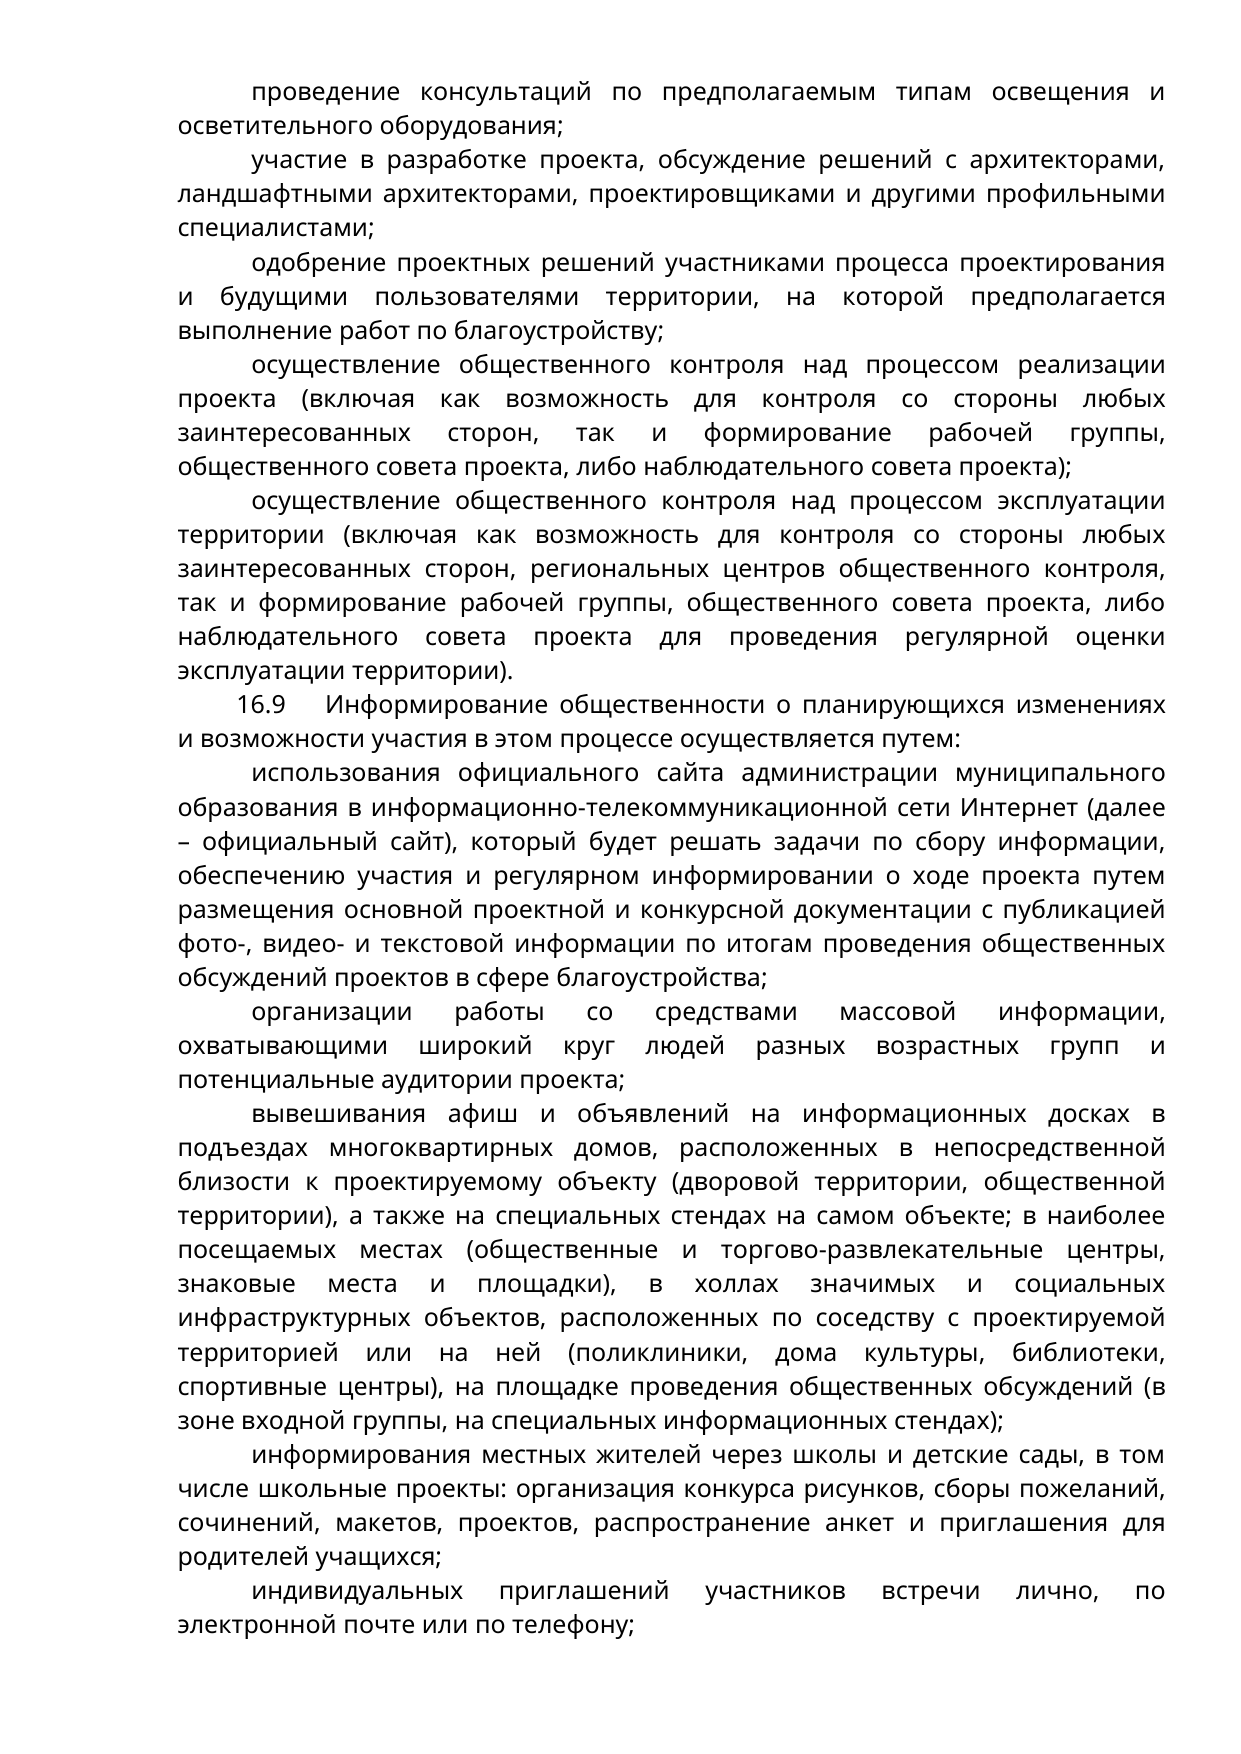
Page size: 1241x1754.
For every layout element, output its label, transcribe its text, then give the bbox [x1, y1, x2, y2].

list информирования местных жителей через школы и детские сады, в том числе школьные проекты: организация конкурса рисунков, сборы пожеланий, сочинений, макетов, проектов, распространение анкет и приглашения для родителей учащихся; [177, 1436, 1167, 1573]
list одобрение проектных решений участниками процесса проектирования и будущими пользователями территории, на которой предполагается выполнение работ по благоустройству; [177, 244, 1167, 346]
list вывешивания афиш и объявлений на информационных досках в подъездах многоквартирных домов, расположенных в непосредственной близости к проектируемому объекту (дворовой территории, общественной территории), а также на специальных стендах на самом объекте; в наиболее посещаемых местах (общественные и торгово-развлекательные центры, знаковые места и площадки), в холлах значимых и социальных инфраструктурных объектов, расположенных по соседству с проектируемой территорией или на ней (поликлиники, дома культуры, библиотеки, спортивные центры), на площадке проведения общественных обсуждений (в зоне входной группы, на специальных информационных стендах); [177, 1096, 1167, 1436]
list проведение консультаций по предполагаемым типам освещения и осветительного оборудования; [177, 74, 1167, 142]
list использования официального сайта администрации муниципального образования в информационно-телекоммуникационной сети Интернет (далее – официальный сайт), который будет решать задачи по сбору информации, обеспечению участия и регулярном информировании о ходе проекта путем размещения основной проектной и конкурсной документации с публикацией фото-, видео- и текстовой информации по итогам проведения общественных обсуждений проектов в сфере благоустройства; [177, 755, 1167, 993]
list организации работы со средствами массовой информации, охватывающими широкий круг людей разных возрастных групп и потенциальные аудитории проекта; [177, 993, 1167, 1096]
list осуществление общественного контроля над процессом эксплуатации территории (включая как возможность для контроля со стороны любых заинтересованных сторон, региональных центров общественного контроля, так и формирование рабочей группы, общественного совета проекта, либо наблюдательного совета проекта для проведения регулярной оценки эксплуатации территории). [177, 483, 1167, 687]
list участие в разработке проекта, обсуждение решений с архитекторами, ландшафтными архитекторами, проектировщиками и другими профильными специалистами; [177, 142, 1167, 244]
list индивидуальных приглашений участников встречи лично, по электронной почте или по телефону; [177, 1573, 1167, 1641]
list осуществление общественного контроля над процессом реализации проекта (включая как возможность для контроля со стороны любых заинтересованных сторон, так и формирование рабочей группы, общественного совета проекта, либо наблюдательного совета проекта); [177, 346, 1167, 483]
list Информирование общественности о планирующихся изменениях и возможности участия в этом процессе осуществляется путем: [177, 687, 1167, 755]
